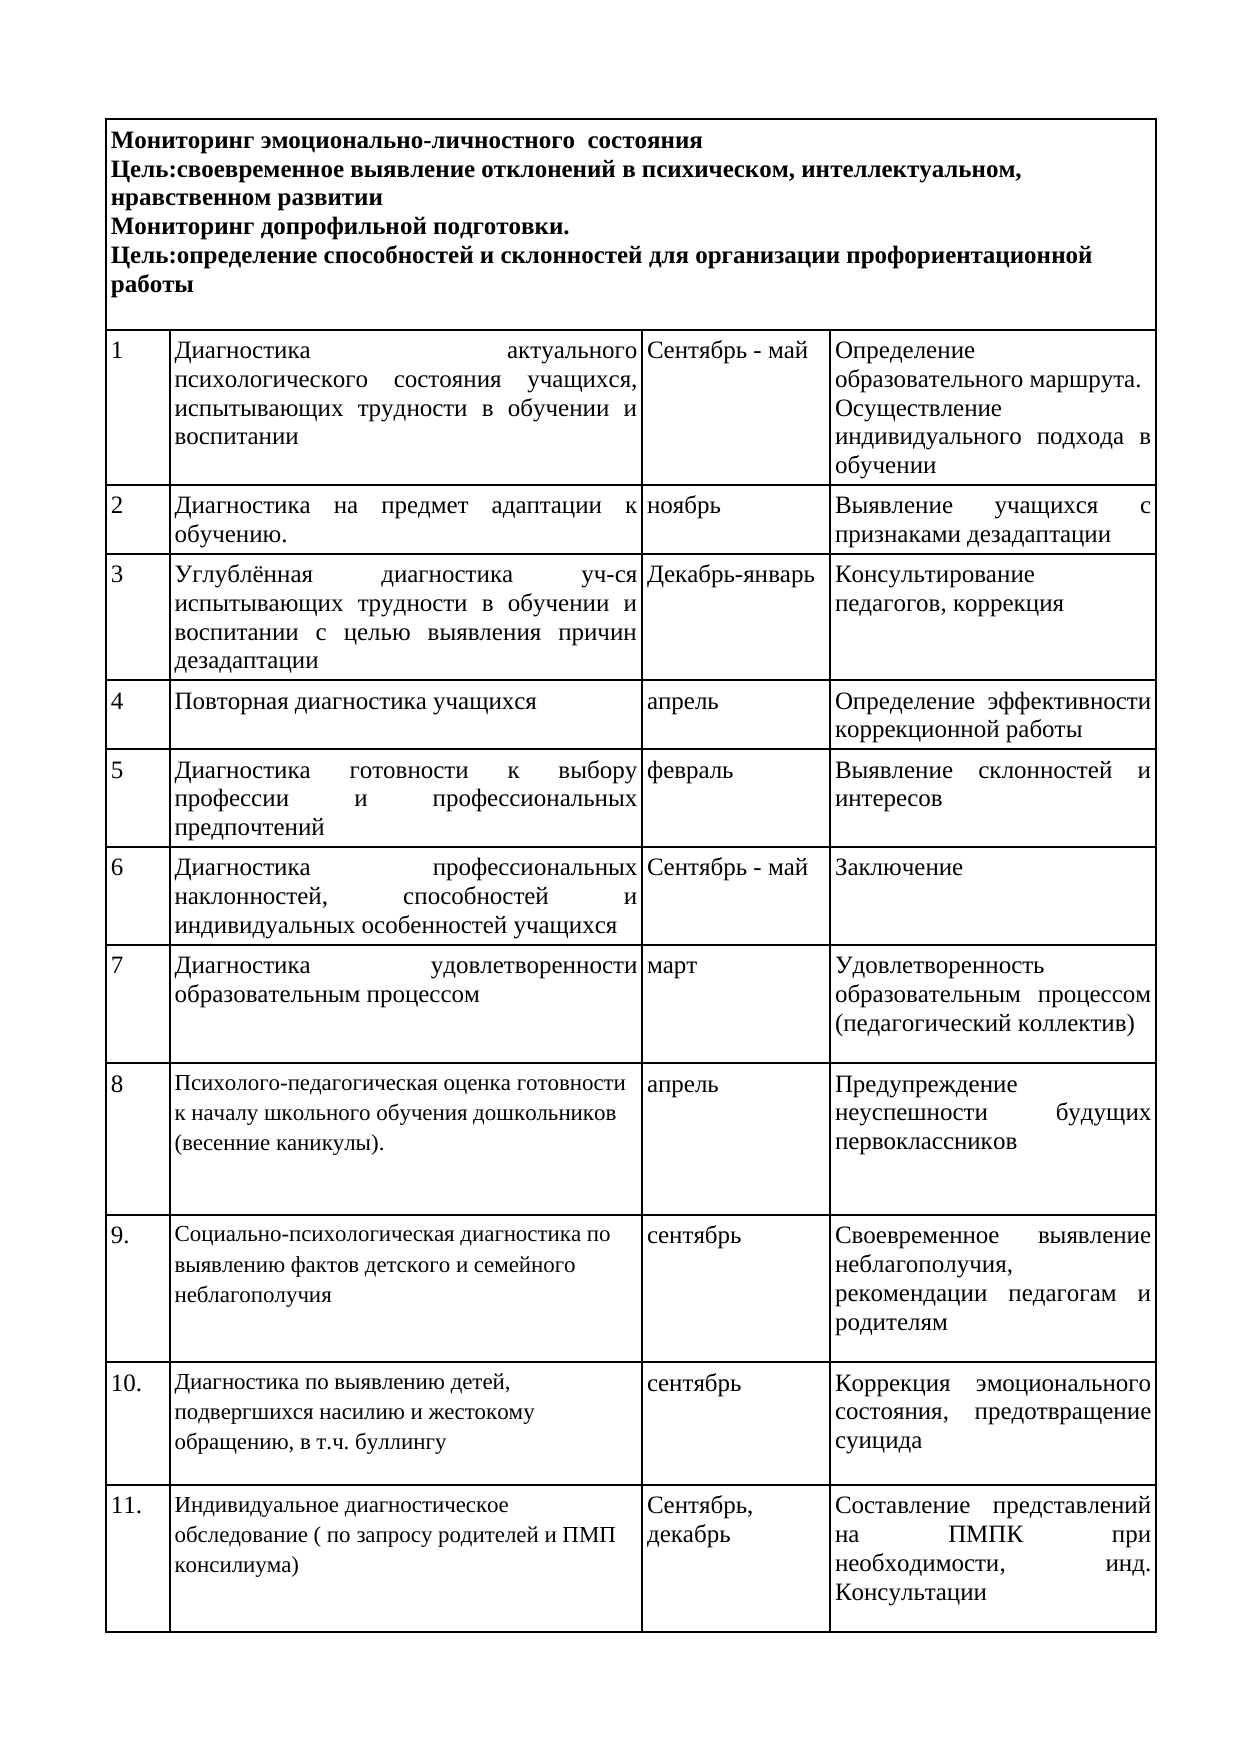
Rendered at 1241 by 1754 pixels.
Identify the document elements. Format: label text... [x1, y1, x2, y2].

table_cell Заключение [831, 848, 1155, 943]
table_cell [107, 120, 1155, 328]
table_cell 11. [107, 1486, 169, 1631]
table_cell Выявление учащихся с признаками дезадаптации [831, 486, 1155, 553]
table_cell 1 [107, 331, 169, 484]
table_cell 6 [107, 848, 169, 943]
table_cell Предупреждение неуспешности будущих первоклассников [831, 1064, 1155, 1214]
table_cell 10. [107, 1363, 169, 1484]
table_cell Сентябрь, декабрь [643, 1486, 829, 1631]
table_cell Сентябрь - май [643, 848, 829, 943]
table_cell 4 [107, 681, 169, 748]
table_cell сентябрь [643, 1363, 829, 1484]
table_cell Углублённая диагностика уч-ся испытывающих трудности в обучении и воспитании с целью выявления причин дезадаптации [171, 555, 641, 679]
table_cell Диагностика готовности к выбору профессии и профессиональных предпочтений [171, 750, 641, 846]
table_cell Составление представлений на ПМПК при необходимости, инд. Консультации [831, 1486, 1155, 1631]
table_cell 3 [107, 555, 169, 679]
table_cell ноябрь [643, 486, 829, 553]
table_cell Социально-психологическая диагностика по выявлению фактов детского и семейного неблагополучия [171, 1216, 641, 1361]
table_cell март [643, 946, 829, 1062]
table_cell 8 [107, 1064, 169, 1214]
table_cell 9. [107, 1216, 169, 1361]
table_cell Психолого-педагогическая оценка готовности к началу школьного обучения дошкольников (весенние каникулы). [171, 1064, 641, 1214]
table_cell Консультирование педагогов, коррекция [831, 555, 1155, 679]
table_cell апрель [643, 681, 829, 748]
table_cell 2 [107, 486, 169, 553]
table_cell Своевременное выявление неблагополучия, рекомендации педагогам и родителям [831, 1216, 1155, 1361]
table_cell Удовлетворенность образовательным процессом (педагогический коллектив) [831, 946, 1155, 1062]
table_cell 7 [107, 946, 169, 1062]
table_cell февраль [643, 750, 829, 846]
table_cell Выявление склонностей и интересов [831, 750, 1155, 846]
table_cell Диагностика актуального психологического состояния учащихся, испытывающих трудности в обучении и воспитании [171, 331, 641, 484]
table_cell Диагностика удовлетворенности образовательным процессом [171, 946, 641, 1062]
table_cell Определение эффективности коррекционной работы [831, 681, 1155, 748]
table_cell Сентябрь - май [643, 331, 829, 484]
table_cell Диагностика на предмет адаптации к обучению. [171, 486, 641, 553]
table_cell Диагностика профессиональных наклонностей, способностей и индивидуальных особенностей учащихся [171, 848, 641, 943]
table_cell Коррекция эмоционального состояния, предотвращение суицида [831, 1363, 1155, 1484]
table_cell Декабрь-январь [643, 555, 829, 679]
table_cell апрель [643, 1064, 829, 1214]
table_cell 5 [107, 750, 169, 846]
table_cell Определение образовательного маршрута. Осуществление индивидуального подхода в обучении [831, 331, 1155, 484]
table_cell Повторная диагностика учащихся [171, 681, 641, 748]
table_cell сентябрь [643, 1216, 829, 1361]
table_cell Индивидуальное диагностическое обследование ( по запросу родителей и ПМП консилиума) [171, 1486, 641, 1631]
table_cell Диагностика по выявлению детей, подвергшихся насилию и жестокому обращению, в т.ч. буллингу [171, 1363, 641, 1484]
